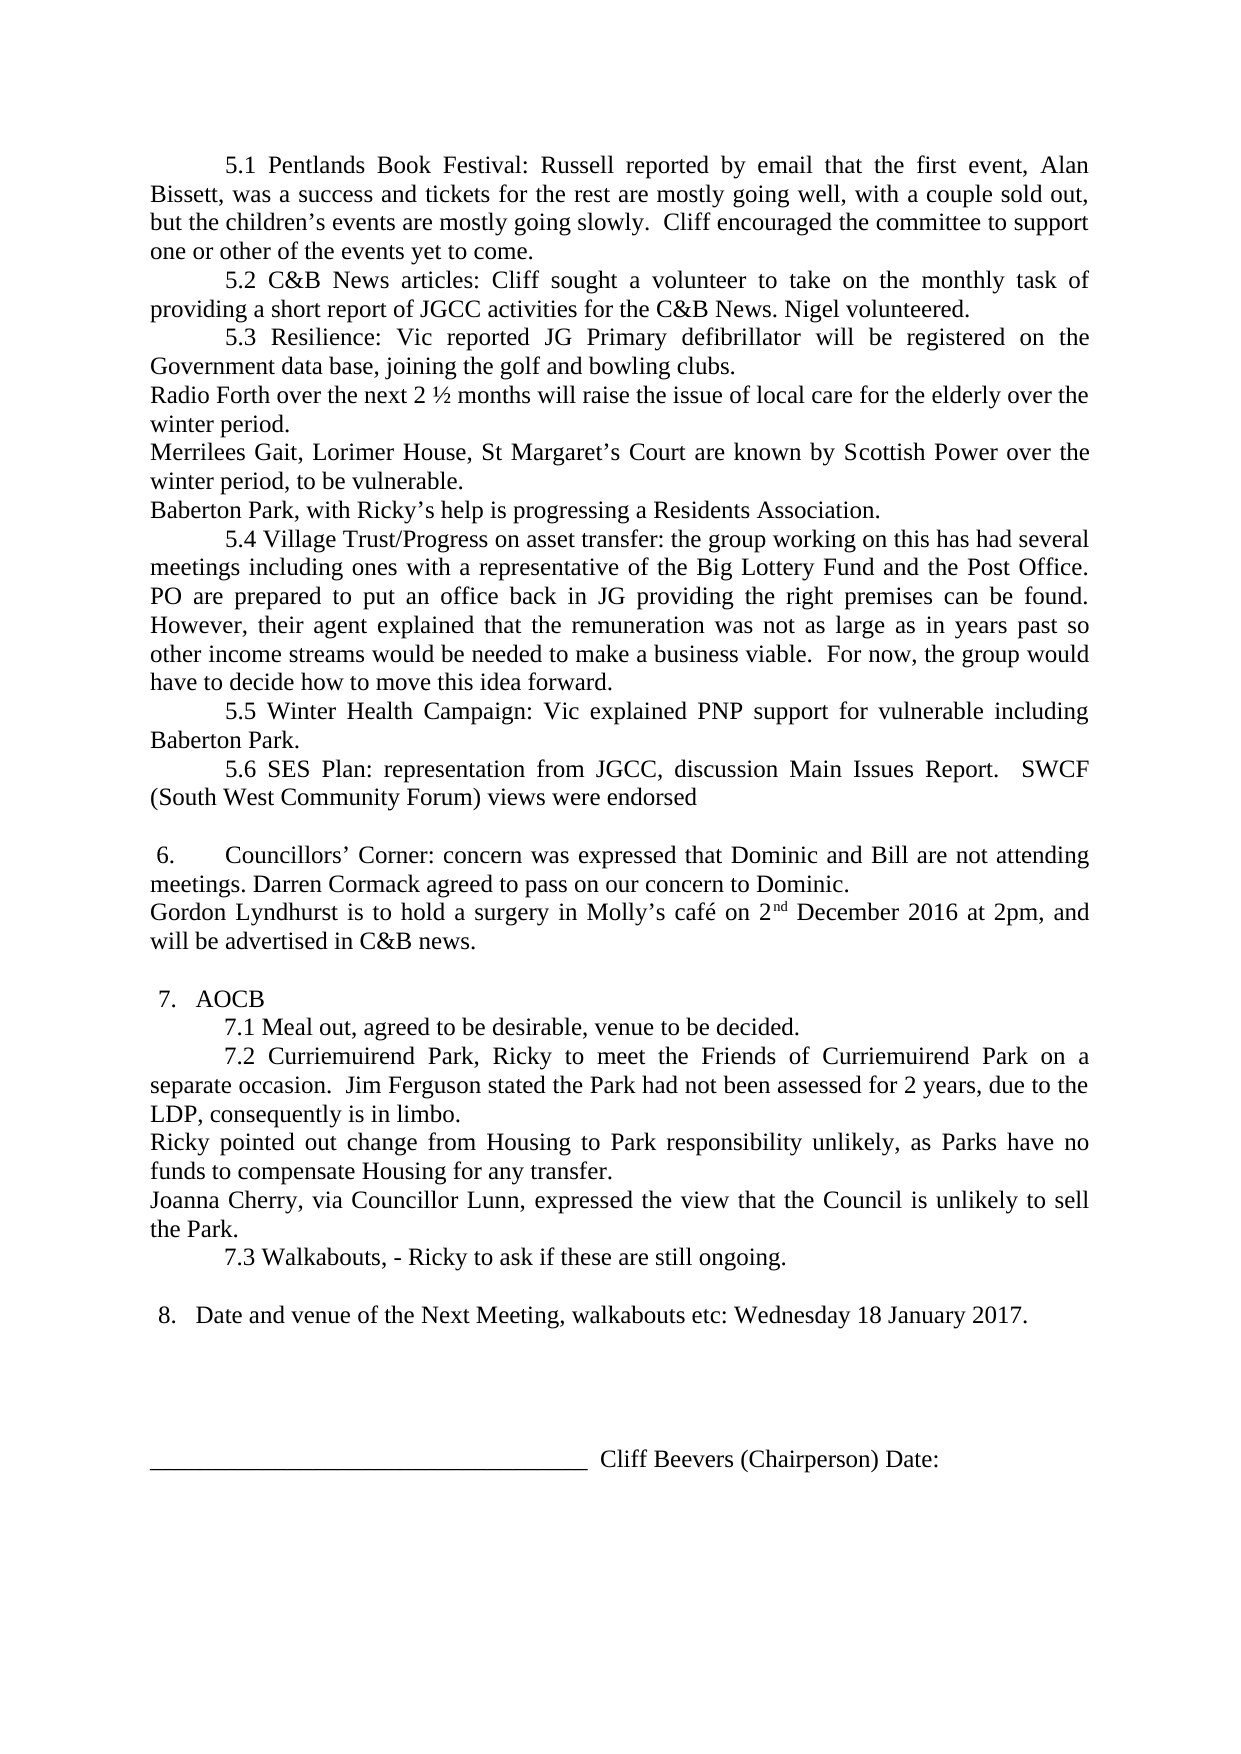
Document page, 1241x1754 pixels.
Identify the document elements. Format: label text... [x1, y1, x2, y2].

text 5.5 Winter Health Campaign: Vic explained PNP support for vulnerable including Baberton Park. [150, 696, 1090, 754]
text 7.3 Walkabouts, - Ricky to ask if these are still ongoing. [150, 1242, 1090, 1271]
text Ricky pointed out change from Housing to Park responsibility unlikely, as Parks have no funds to compensate Housing for any transfer. [150, 1127, 1090, 1185]
text 5.3 Resilience: Vic reported JG Primary defibrillator will be registered on the Government data base, joining the golf and bowling clubs. [150, 322, 1090, 380]
list Date and venue of the Next Meeting, walkabouts etc: Wednesday 18 January 2017. [158, 1300, 1090, 1329]
text Joanna Cherry, via Councillor Lunn, expressed the view that the Council is unlikely to sell the Park. [150, 1185, 1090, 1242]
text 5.1 Pentlands Book Festival: Russell reported by email that the first event, Alan Bissett, was a success and tickets for the rest are mostly going well, with a couple sold out, but the children’s events are mostly going slowly. Cliff encouraged the committee to support one or other of the events yet to come. [150, 150, 1090, 265]
text Gordon Lyndhurst is to hold a surgery in Molly’s café on 2nd December 2016 at 2pm, and will be advertised in C&B news. [150, 897, 1090, 955]
text 5.6 SES Plan: representation from JGCC, discussion Main Issues Report. SWCF (South West Community Forum) views were endorsed [150, 754, 1090, 811]
text 7.1 Meal out, agreed to be desirable, venue to be decided. [150, 1012, 1090, 1041]
list AOCB [158, 984, 1090, 1012]
text ___________________________________ Cliff Beevers (Chairperson) Date: [150, 1444, 1090, 1472]
text 6. Councillors’ Corner: concern was expressed that Dominic and Bill are not attending meetings. Darren Cormack agreed to pass on our concern to Dominic. [150, 840, 1090, 897]
text Radio Forth over the next 2 ½ months will raise the issue of local care for the elderly over the winter period. [150, 380, 1090, 437]
text 5.4 Village Trust/Progress on asset transfer: the group working on this has had several meetings including ones with a representative of the Big Lottery Fund and the Post Office. PO are prepared to put an office back in JG providing the right premises can be found. However, their agent explained that the remuneration was not as large as in years past so other income streams would be needed to make a business viable. For now, the group would have to decide how to move this idea forward. [150, 524, 1090, 696]
text Baberton Park, with Ricky’s help is progressing a Residents Association. [150, 495, 1090, 524]
text 7.2 Curriemuirend Park, Ricky to meet the Friends of Curriemuirend Park on a separate occasion. Jim Ferguson stated the Park had not been assessed for 2 years, due to the LDP, consequently is in limbo. [150, 1041, 1090, 1127]
text 5.2 C&B News articles: Cliff sought a volunteer to take on the monthly task of providing a short report of JGCC activities for the C&B News. Nigel volunteered. [150, 265, 1090, 322]
text Merrilees Gait, Lorimer House, St Margaret’s Court are known by Scottish Power over the winter period, to be vulnerable. [150, 437, 1090, 495]
